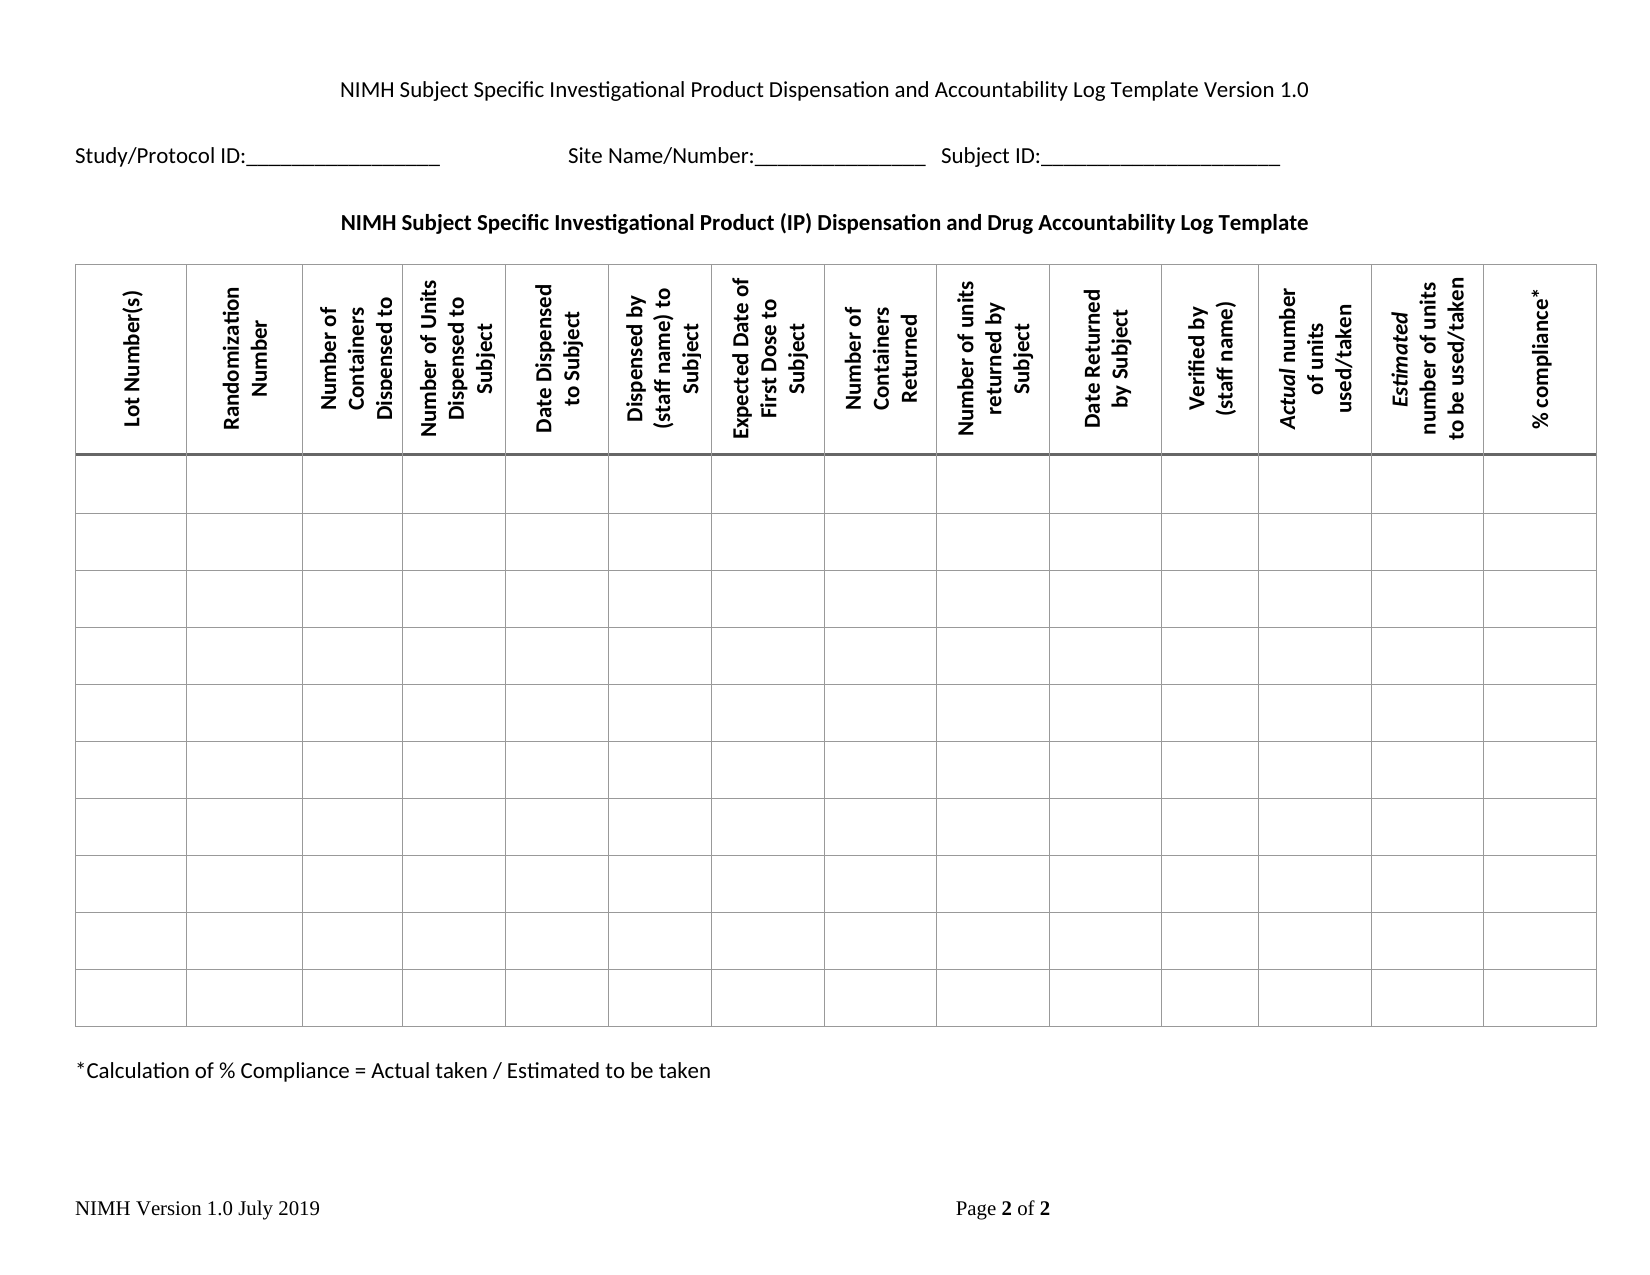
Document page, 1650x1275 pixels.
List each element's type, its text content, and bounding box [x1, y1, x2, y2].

text *Calculation of % Compliance = Actual taken / Estimated to be taken [75, 1056, 1575, 1084]
table_cell [506, 685, 608, 741]
table_cell [76, 913, 186, 969]
table_cell [1484, 571, 1596, 627]
table_cell [712, 685, 824, 741]
table_cell [76, 856, 186, 912]
table_cell [1372, 514, 1483, 569]
table_cell [609, 456, 711, 512]
table_cell [1050, 913, 1161, 969]
table_cell [403, 913, 505, 969]
table_cell [825, 970, 936, 1026]
table_cell [712, 913, 824, 969]
table_header Number of units returned by Subject [937, 265, 1049, 453]
table_cell [937, 799, 1049, 855]
table_cell [506, 913, 608, 969]
table_cell [403, 856, 505, 912]
table_cell [187, 685, 302, 741]
table_cell [1050, 456, 1161, 512]
table_cell [825, 913, 936, 969]
table_cell [609, 856, 711, 912]
table_cell [506, 799, 608, 855]
table_cell [825, 685, 936, 741]
table_cell [506, 514, 608, 569]
table_cell [609, 913, 711, 969]
table_cell [825, 514, 936, 569]
table_cell [506, 742, 608, 798]
table_cell [937, 913, 1049, 969]
table_cell [1259, 628, 1371, 684]
table_cell [187, 856, 302, 912]
table_cell [1162, 799, 1258, 855]
table_cell [1259, 514, 1371, 569]
table_cell [1372, 913, 1483, 969]
table_cell [1050, 628, 1161, 684]
table_cell [1259, 456, 1371, 512]
table_cell [187, 742, 302, 798]
table_cell [712, 742, 824, 798]
table_cell [1484, 685, 1596, 741]
table_cell [1162, 571, 1258, 627]
table_header Number of Containers Returned [825, 265, 936, 453]
table_cell [303, 571, 402, 627]
table_cell [1484, 628, 1596, 684]
table_cell [303, 970, 402, 1026]
table_header Estimated number of units to be used/taken [1372, 265, 1483, 453]
table_cell [1484, 970, 1596, 1026]
table_cell [1050, 685, 1161, 741]
table_header % compliance* [1484, 265, 1596, 453]
table_cell [609, 970, 711, 1026]
table_cell [506, 456, 608, 512]
table_cell [1162, 913, 1258, 969]
table_cell [403, 514, 505, 569]
table_cell [76, 685, 186, 741]
table_cell [937, 456, 1049, 512]
table_cell [76, 970, 186, 1026]
table_cell [609, 799, 711, 855]
table_cell [403, 742, 505, 798]
table_cell [937, 970, 1049, 1026]
table_cell [712, 514, 824, 569]
table_cell [1259, 799, 1371, 855]
table_cell [1484, 514, 1596, 569]
table_cell [403, 456, 505, 512]
text Study/Protocol ID:_________________ Site Name/Number:_______________ Subject ID:_____________________ [75, 141, 1575, 169]
table_cell [1484, 913, 1596, 969]
table_header Number of Units Dispensed to Subject [403, 265, 505, 453]
table_header Date Returned by Subject [1050, 265, 1161, 453]
table_cell [1050, 799, 1161, 855]
table_header Number of Containers Dispensed to Subject [303, 265, 402, 453]
table_cell [1372, 970, 1483, 1026]
table_cell [76, 799, 186, 855]
table_cell [1162, 856, 1258, 912]
table_cell [937, 742, 1049, 798]
table_cell [1484, 856, 1596, 912]
table_cell [937, 685, 1049, 741]
table_cell [187, 571, 302, 627]
text NIMH Subject Specific Investigational Product (IP) Dispensation and Drug Accountability Log Template [75, 208, 1575, 236]
table_cell [1162, 742, 1258, 798]
table_cell [1050, 742, 1161, 798]
table_cell [187, 799, 302, 855]
table_cell [825, 571, 936, 627]
table_cell [937, 628, 1049, 684]
table_header Verified by (staff name) [1162, 265, 1258, 453]
table_cell [1162, 628, 1258, 684]
table_cell [1259, 685, 1371, 741]
table_cell [303, 685, 402, 741]
table_cell [403, 799, 505, 855]
table_header Randomization Number [187, 265, 302, 453]
table_cell [1259, 571, 1371, 627]
table_cell [609, 514, 711, 569]
table_cell [825, 628, 936, 684]
table_cell [825, 456, 936, 512]
table_cell [187, 628, 302, 684]
table_cell [1372, 742, 1483, 798]
table_cell [506, 970, 608, 1026]
table_cell [1484, 742, 1596, 798]
table_cell [937, 514, 1049, 569]
table_cell [1372, 628, 1483, 684]
table_cell [76, 742, 186, 798]
table_cell [303, 799, 402, 855]
table_cell [825, 799, 936, 855]
table_cell [303, 514, 402, 569]
table_cell [1259, 742, 1371, 798]
table_cell [76, 628, 186, 684]
table_cell [187, 913, 302, 969]
table_cell [712, 799, 824, 855]
table_header Dispensed by (staff name) to Subject [609, 265, 711, 453]
table_cell [1162, 970, 1258, 1026]
table_cell [1050, 514, 1161, 569]
table_cell [609, 628, 711, 684]
table_header Expected Date of First Dose to Subject [712, 265, 824, 453]
table_cell [1372, 685, 1483, 741]
table_cell [937, 571, 1049, 627]
table_header Date Dispensed to Subject [506, 265, 608, 453]
table_cell [825, 742, 936, 798]
table_cell [1484, 456, 1596, 512]
table_cell [712, 628, 824, 684]
table_cell [1372, 856, 1483, 912]
table_header Actual number of units used/taken [1259, 265, 1371, 453]
table_cell [303, 913, 402, 969]
table_cell [1050, 970, 1161, 1026]
table_cell [1484, 799, 1596, 855]
table_cell [1162, 514, 1258, 569]
table_cell [1162, 685, 1258, 741]
table_cell [303, 628, 402, 684]
table_cell [937, 856, 1049, 912]
table_cell [403, 628, 505, 684]
table_cell [712, 456, 824, 512]
table_cell [1372, 571, 1483, 627]
table_cell [1259, 856, 1371, 912]
table_cell [303, 742, 402, 798]
table_cell [712, 970, 824, 1026]
table_cell [1372, 799, 1483, 855]
table_cell [403, 685, 505, 741]
table_cell [76, 571, 186, 627]
table_cell [187, 514, 302, 569]
table_cell [609, 685, 711, 741]
table_cell [187, 970, 302, 1026]
table_cell [506, 856, 608, 912]
table_cell [76, 514, 186, 569]
table_cell [1372, 456, 1483, 512]
table_cell [76, 456, 186, 512]
table_cell [1259, 970, 1371, 1026]
table_cell [825, 856, 936, 912]
table_cell [1050, 856, 1161, 912]
table_cell [1050, 571, 1161, 627]
table_cell [303, 456, 402, 512]
table_cell [506, 628, 608, 684]
table_cell [403, 970, 505, 1026]
table_cell [1162, 456, 1258, 512]
table_cell [712, 856, 824, 912]
table_cell [609, 571, 711, 627]
table_cell [403, 571, 505, 627]
table_header Lot Number(s) [76, 265, 186, 453]
table_cell [506, 571, 608, 627]
table_cell [303, 856, 402, 912]
table_cell [187, 456, 302, 512]
table_cell [712, 571, 824, 627]
table_cell [1259, 913, 1371, 969]
table_cell [609, 742, 711, 798]
